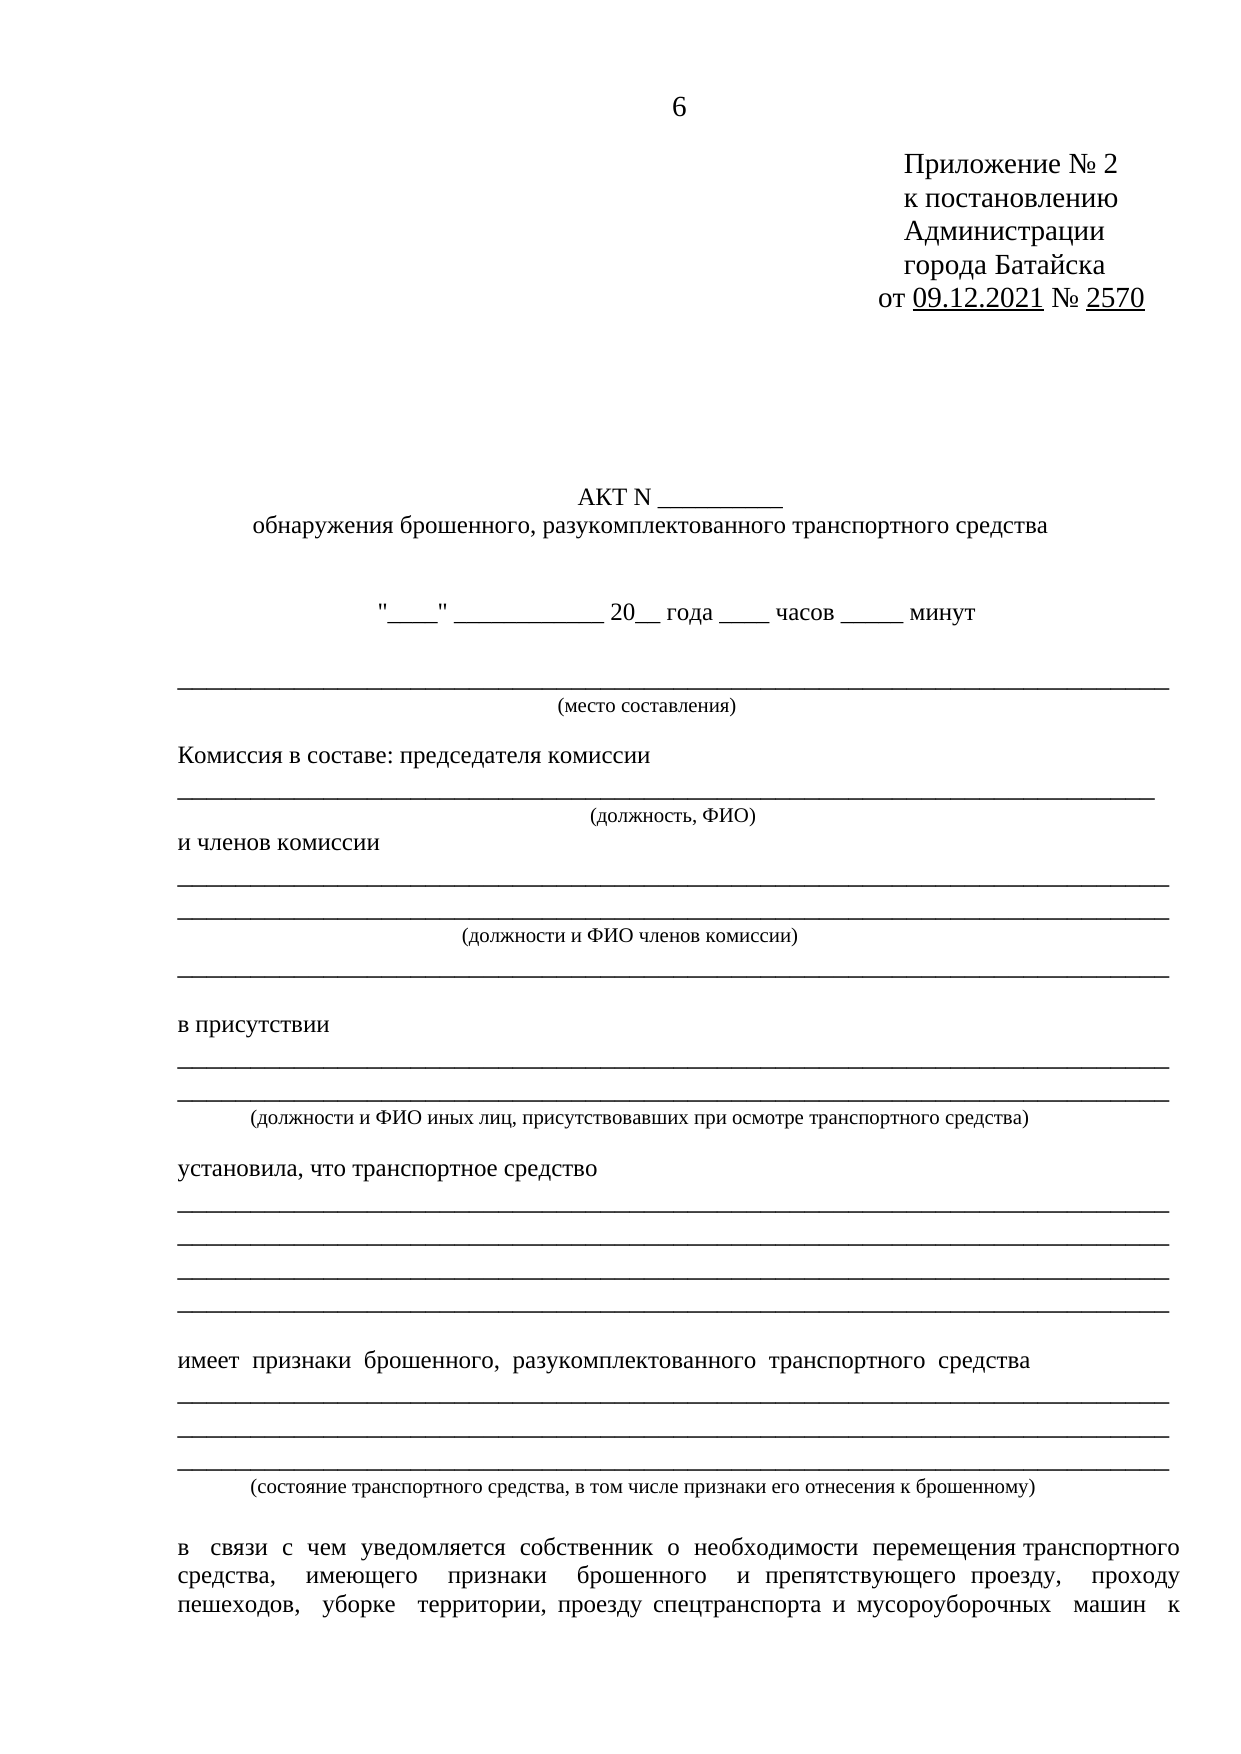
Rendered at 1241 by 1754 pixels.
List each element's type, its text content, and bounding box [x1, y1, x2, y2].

text (должности и ФИО членов комиссии) [177, 923, 1181, 947]
text ____________________________________________________________________ [177, 1249, 1181, 1282]
text и членов комиссии [177, 827, 1181, 856]
text ____________________________________________________________________ [177, 1071, 1181, 1105]
text ____________________________________________________________________ [177, 1038, 1181, 1071]
text ____________________________________________________________________ [177, 856, 1181, 889]
text Приложение № 2 [830, 146, 1181, 180]
text (должности и ФИО иных лиц, присутствовавших при осмотре транспортного средства) [177, 1105, 1181, 1129]
text в присутствии [177, 1009, 1181, 1038]
text ____________________________________________________________________ [177, 1215, 1181, 1249]
text Комиссия в составе: председателя комиссии [177, 741, 1181, 769]
text от 09.12.2021 № 2570 [830, 280, 1181, 314]
text к постановлению Администрации города Батайска [903, 180, 1181, 280]
text ________________________________________________________________________________________________________________________________________ [177, 1373, 1181, 1441]
text ____________________________________________________________________ [177, 947, 1181, 980]
text ____________________________________________________________________ [177, 659, 1181, 692]
text ____________________________________________________________________ [177, 1182, 1181, 1215]
text (должность, ФИО) [177, 803, 1181, 827]
text "____" ____________ 20__ года ____ часов _____ минут [177, 597, 1181, 625]
text (состояние транспортного средства, в том числе признаки его отнесения к брошенному) [177, 1474, 1181, 1498]
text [177, 1532, 1181, 1618]
text обнаружения брошенного, разукомплектованного транспортного средства [177, 510, 1181, 539]
text ____________________________________________________________________ [177, 1282, 1181, 1316]
text ___________________________________________________________________ [177, 769, 1181, 803]
text ____________________________________________________________________ [177, 1441, 1181, 1474]
text АКТ N __________ [177, 482, 1181, 510]
text имеет признаки брошенного, разукомплектованного транспортного средства [177, 1345, 1181, 1373]
text (место составления) [177, 692, 1181, 717]
text ____________________________________________________________________ [177, 889, 1181, 923]
text установила, что транспортное средство [177, 1153, 1181, 1182]
